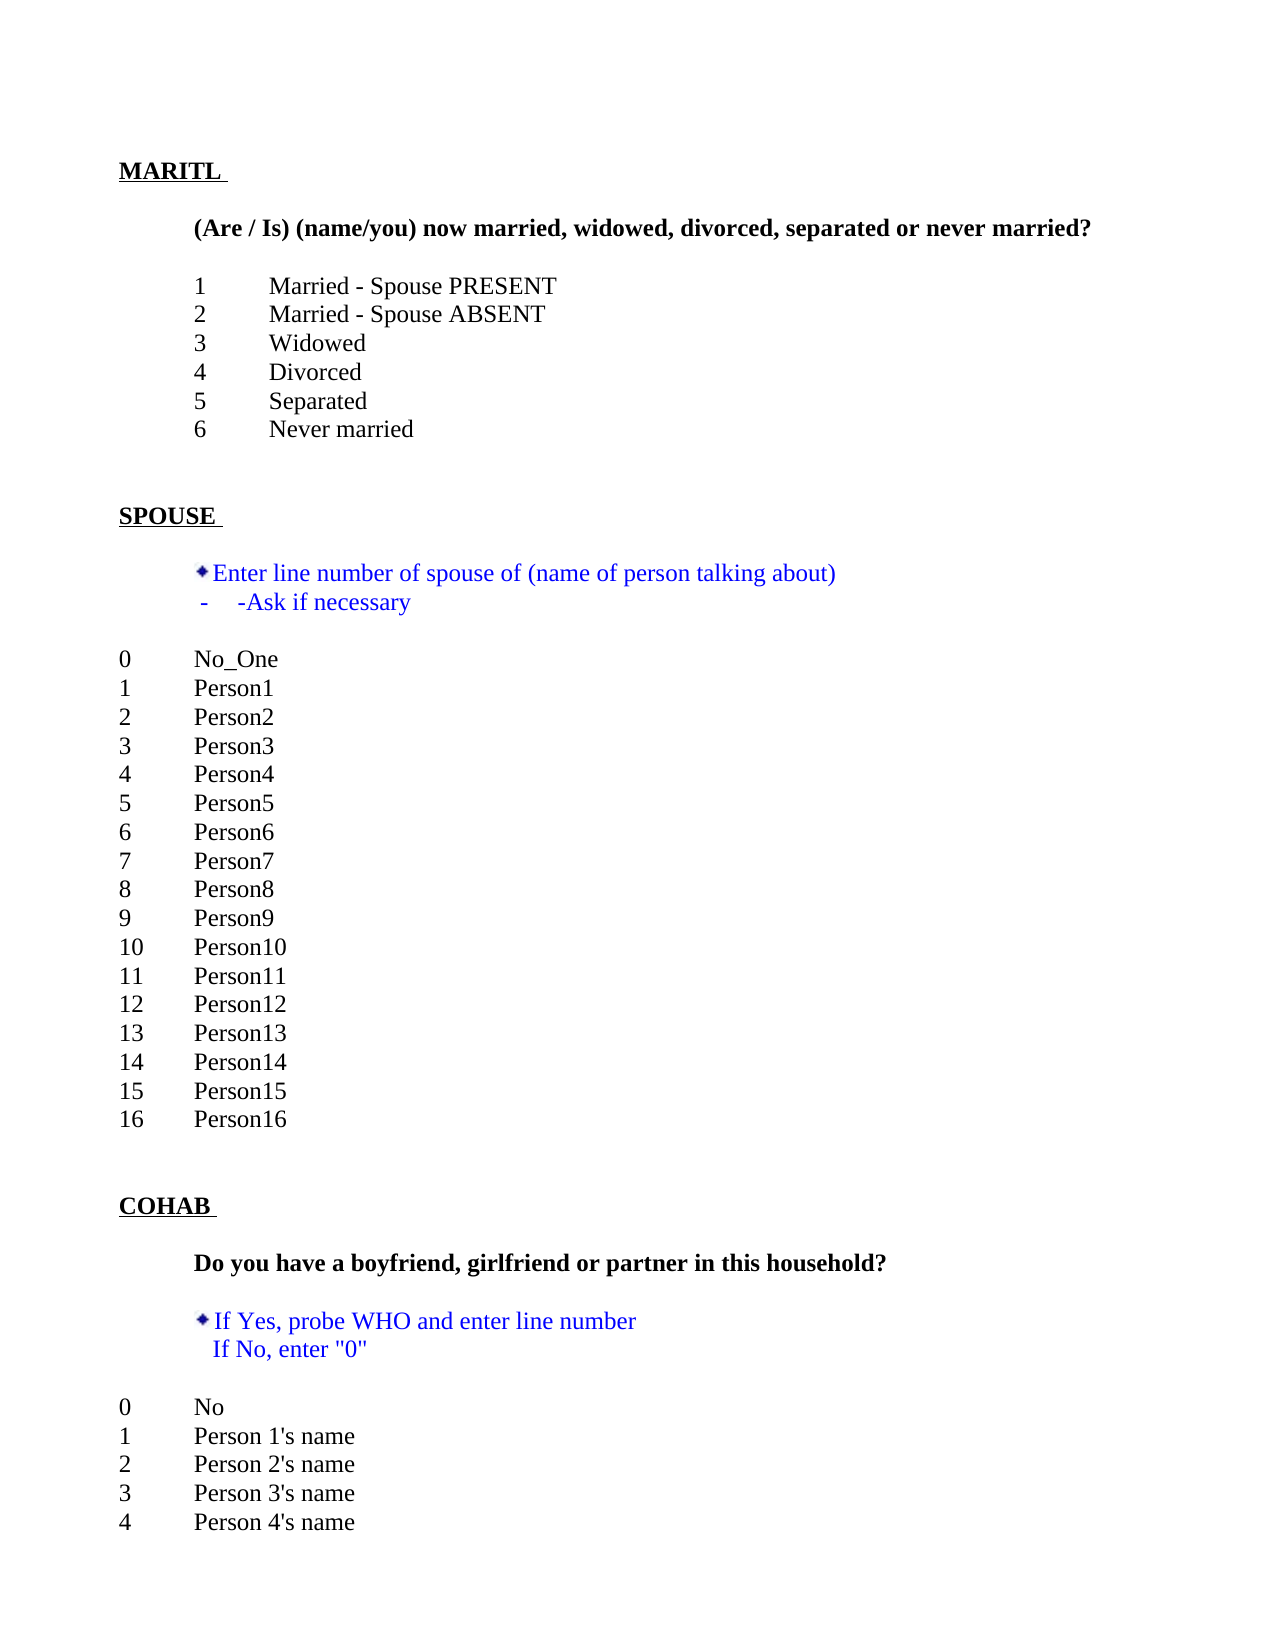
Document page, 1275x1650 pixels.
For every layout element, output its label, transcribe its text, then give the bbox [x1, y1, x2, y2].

list Person11 [119, 961, 1123, 989]
text SPOUSE [119, 501, 1123, 529]
list No [119, 1392, 1123, 1421]
list Married - Spouse ABSENT [119, 299, 1123, 328]
list Person 1's name [119, 1421, 1123, 1449]
list Person12 [119, 989, 1123, 1018]
list Person16 [119, 1104, 1123, 1133]
text (Are / Is) (name/you) now married, widowed, divorced, separated or never married? [119, 213, 1123, 242]
list Person 4's name [119, 1507, 1123, 1536]
list Person5 [119, 788, 1123, 817]
list Person 3's name [119, 1478, 1123, 1507]
list Person9 [119, 903, 1123, 932]
text Enter line number of spouse of (name of person talking about) [119, 558, 1123, 587]
text Do you have a boyfriend, girlfriend or partner in this household? [119, 1248, 1123, 1277]
list Person2 [119, 702, 1123, 731]
list Person10 [119, 932, 1123, 961]
list Never married [119, 414, 1123, 443]
list Person13 [119, 1018, 1123, 1047]
list No_One [119, 644, 1123, 673]
text MARITL [119, 156, 1123, 184]
list Person1 [119, 673, 1123, 702]
list Person8 [119, 874, 1123, 903]
list Married - Spouse PRESENT [119, 271, 1123, 299]
list Person4 [119, 759, 1123, 788]
list Person7 [119, 846, 1123, 874]
text COHAB [119, 1191, 1123, 1219]
text If Yes, probe WHO and enter line number If No, enter "0" [194, 1306, 1123, 1392]
list Person15 [119, 1076, 1123, 1104]
picture [193, 1310, 214, 1330]
picture [193, 562, 213, 582]
list Divorced [119, 357, 1123, 386]
list Widowed [119, 328, 1123, 357]
list Person3 [119, 731, 1123, 759]
list Person14 [119, 1047, 1123, 1076]
list Separated [119, 386, 1123, 414]
list -Ask if necessary [200, 587, 1123, 616]
list Person 2's name [119, 1449, 1123, 1478]
list Person6 [119, 817, 1123, 846]
